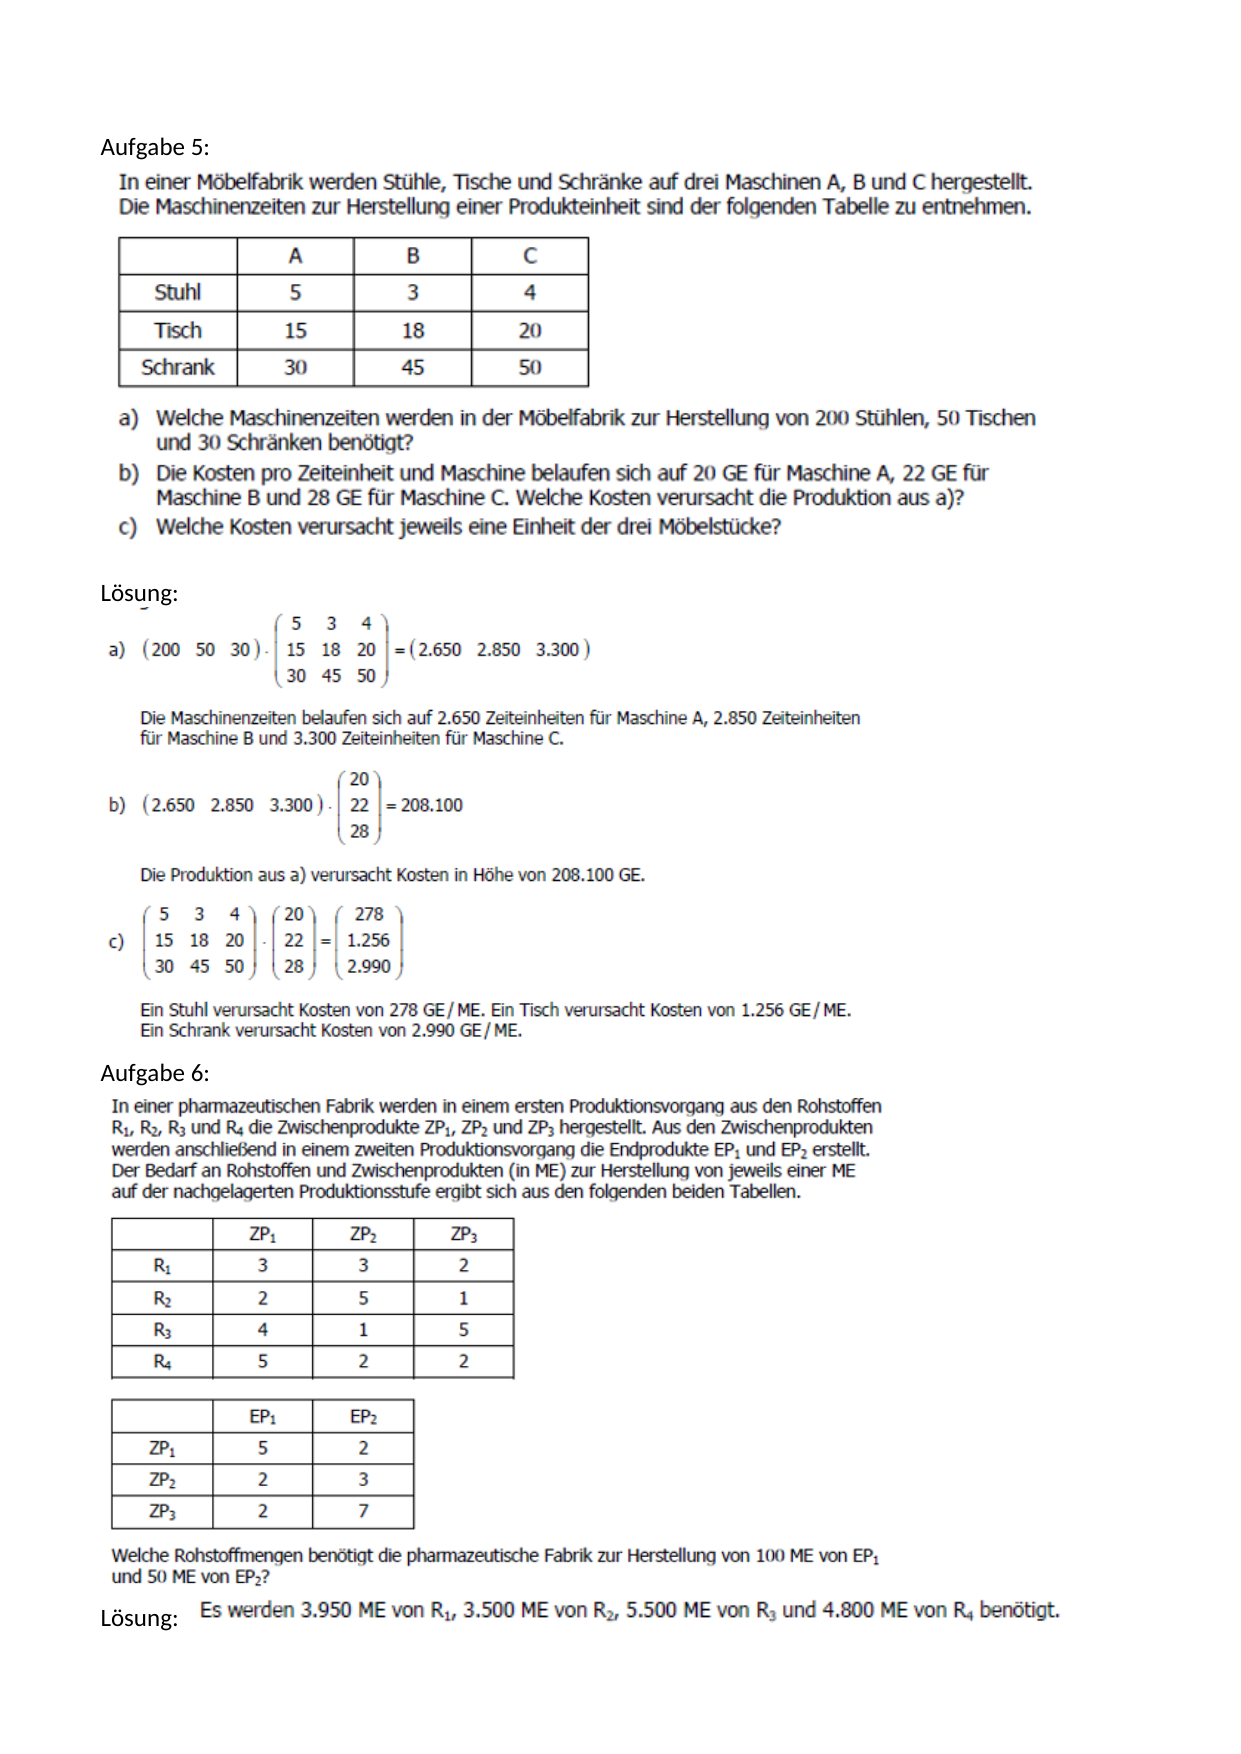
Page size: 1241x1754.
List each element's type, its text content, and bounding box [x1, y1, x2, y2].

text Aufgabe 6: [100, 1057, 1140, 1087]
text Lösung: [100, 1594, 1140, 1633]
picture [100, 166, 1063, 547]
picture [100, 607, 876, 1057]
text Aufgabe 5: [100, 131, 1140, 161]
picture [100, 1092, 1107, 1627]
text Lösung: [100, 577, 1140, 607]
